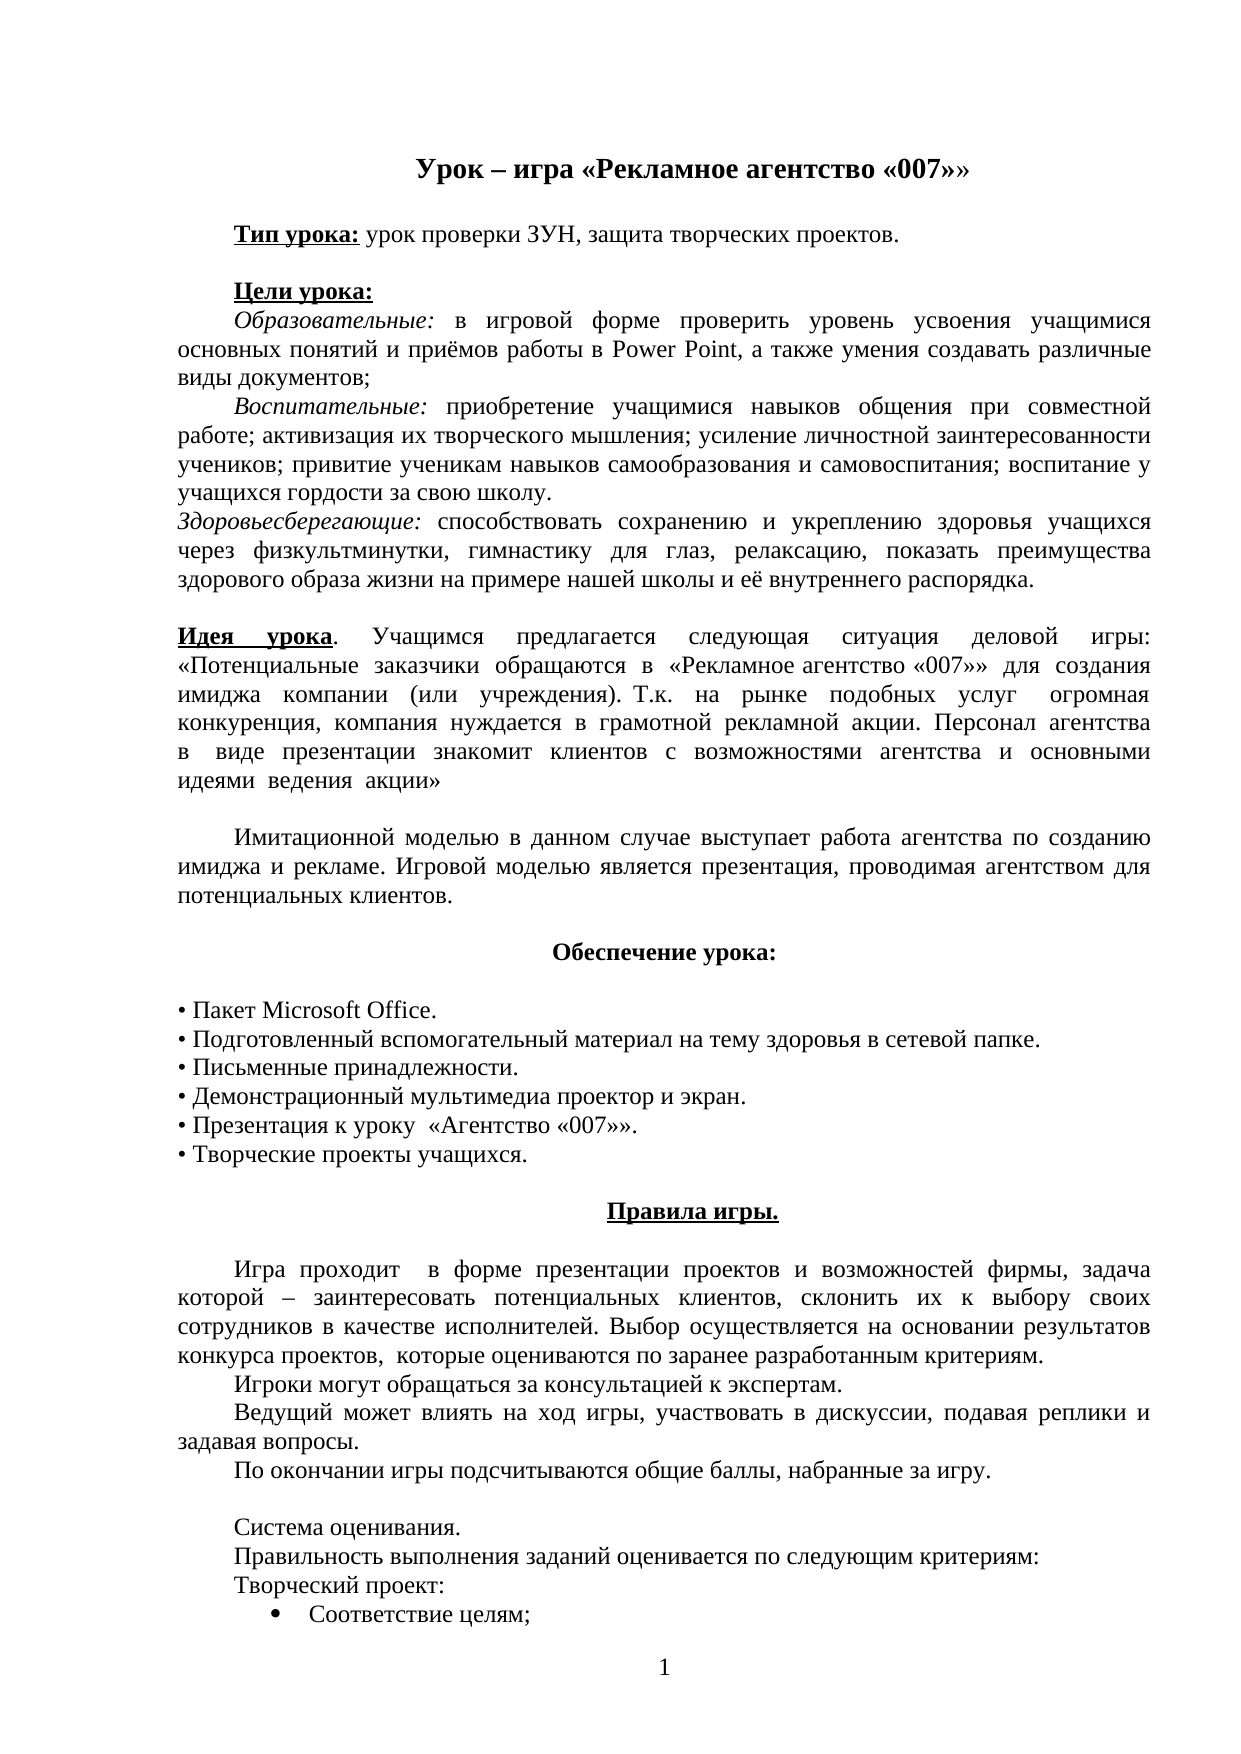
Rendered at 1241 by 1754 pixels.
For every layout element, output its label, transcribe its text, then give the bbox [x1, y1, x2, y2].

text Правила игры. [177, 1196, 1152, 1225]
text Система оценивания. [177, 1512, 1152, 1541]
text Ведущий может влиять на ход игры, участвовать в дискуссии, подавая реплики и задавая вопросы. [177, 1397, 1152, 1455]
text Цели урока: [177, 276, 1152, 305]
text Игроки могут обращаться за консультацией к экспертам. [177, 1369, 1152, 1397]
text Правильность выполнения заданий оценивается по следующим критериям: [177, 1541, 1152, 1570]
text По окончании игры подсчитываются общие баллы, набранные за игру. [177, 1455, 1152, 1484]
text Имитационной моделью в данном случае выступает работа агентства по созданию имиджа и рекламе. Игровой моделью является презентация, проводимая агентством для потенциальных клиентов. [177, 822, 1152, 909]
text Здоровьесберегающие: способствовать сохранению и укреплению здоровья учащихся через физкультминутки, гимнастику для глаз, релаксацию, показать преимущества здорового образа жизни на примере нашей школы и её внутреннего распорядка. [177, 506, 1152, 592]
text Творческий проект: [177, 1570, 1152, 1599]
text Урок – игра «Рекламное агентство «007»» [177, 152, 1152, 185]
text Игра проходит в форме презентации проектов и возможностей фирмы, задача которой – заинтересовать потенциальных клиентов, склонить их к выбору своих сотрудников в качестве исполнителей. Выбор осуществляется на основании результатов конкурса проектов, которые оцениваются по заранее разработанным критериям. [177, 1254, 1152, 1369]
text Тип урока: урок проверки ЗУН, защита творческих проектов. [177, 219, 1152, 247]
text Образовательные: в игровой форме проверить уровень усвоения учащимися основных понятий и приёмов работы в Power Point, а также умения создавать различные виды документов; [177, 305, 1152, 391]
list Соответствие целям; [271, 1599, 1152, 1627]
text Обеспечение урока: [177, 937, 1152, 966]
text • Пакет Microsoft Office. • Подготовленный вспомогательный материал на тему здоровья в сетевой папке. • Письменные принадлежности. • Демонстрационный мультимедиа проектор и экран. • Презентация к уроку «Агентство «007»». • Творческие проекты учащихся. [177, 966, 1152, 1167]
text Идея урока. Учащимся предлагается следующая ситуация деловой игры: «Потенциальные заказчики обращаются в «Рекламное агентство «007»» для создания имиджа компании (или учреждения). Т.к. на рынке подобных услуг огромная конкуренция, компания нуждается в грамотной рекламной акции. Персонал агентства в виде презентации знакомит клиентов с возможностями агентства и основными идеями ведения акции» [177, 621, 1152, 794]
text Воспитательные: приобретение учащимися навыков общения при совместной работе; активизация их творческого мышления; усиление личностной заинтересованности учеников; привитие ученикам навыков самообразования и самовоспитания; воспитание у учащихся гордости за свою школу. [177, 391, 1152, 506]
